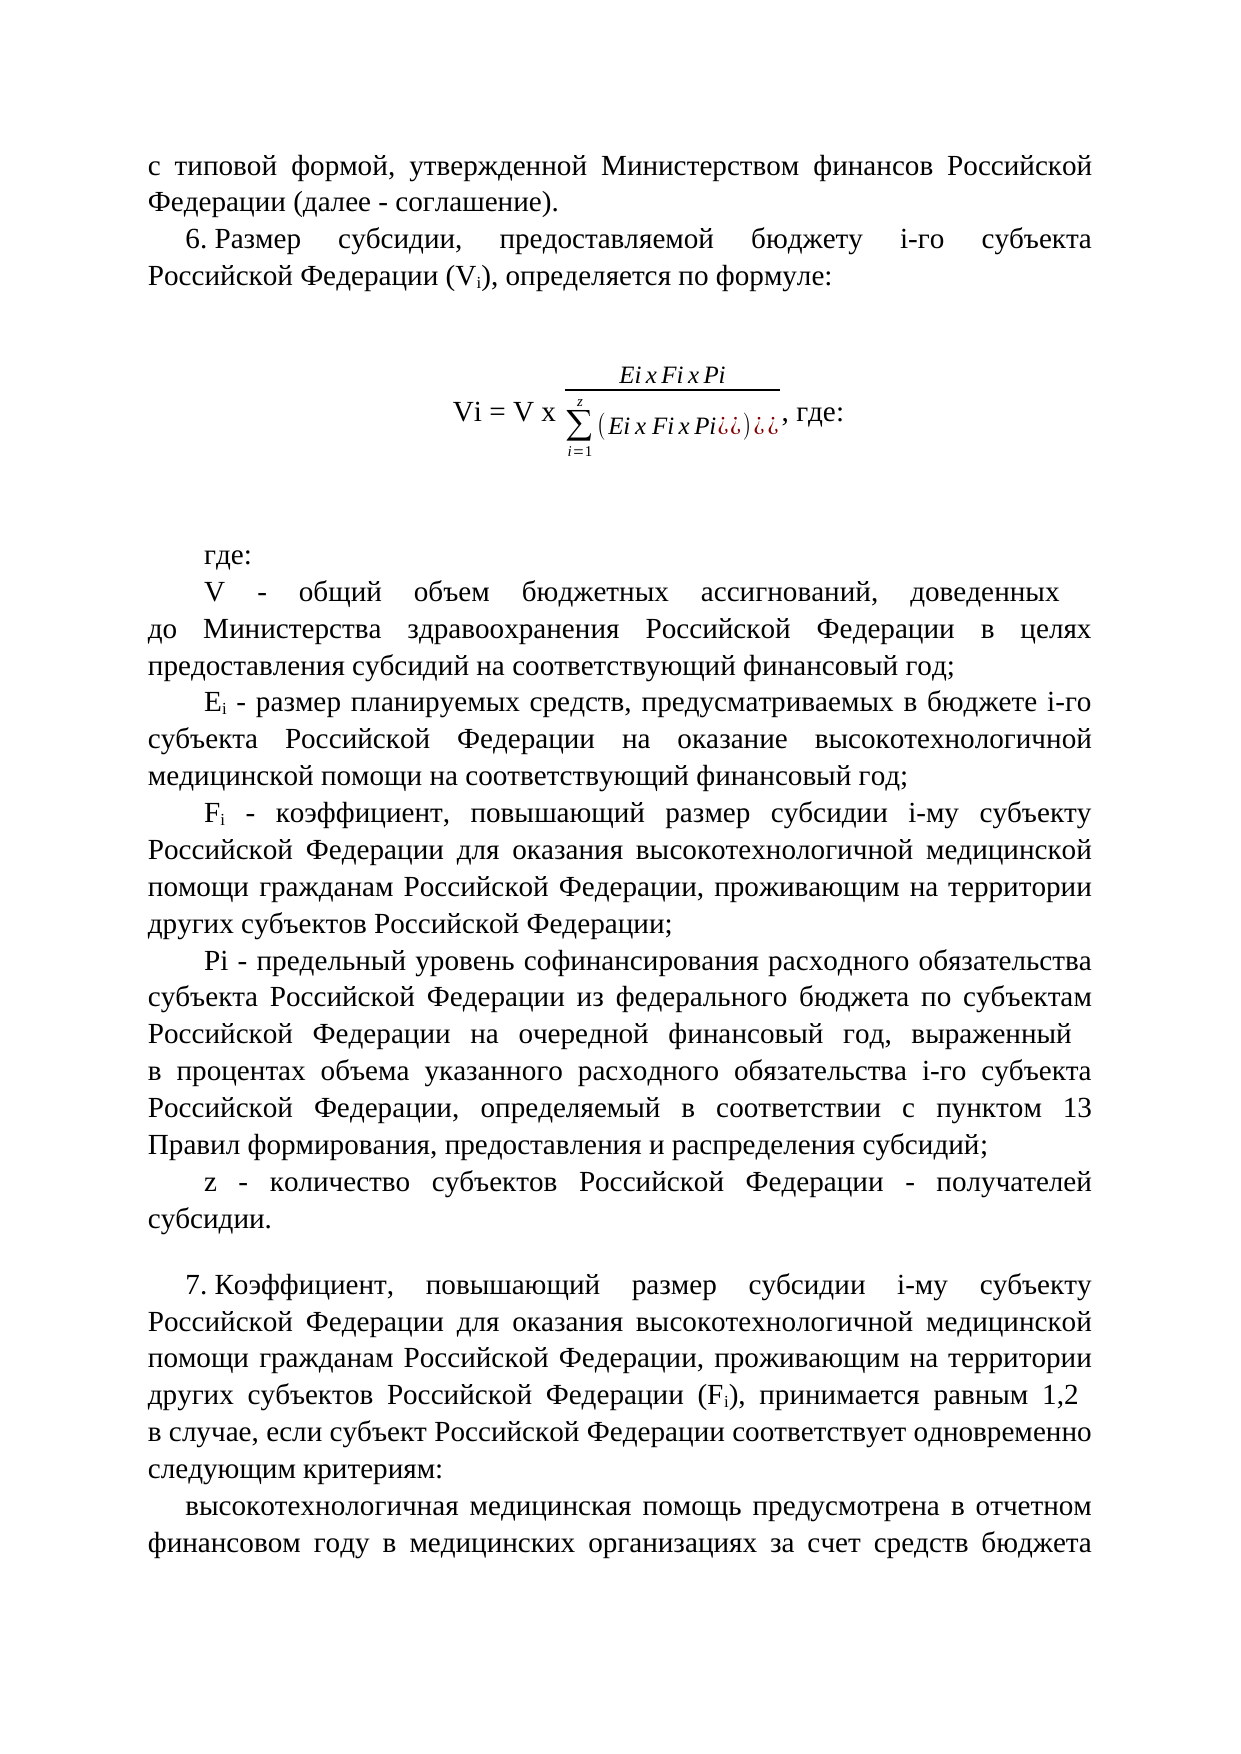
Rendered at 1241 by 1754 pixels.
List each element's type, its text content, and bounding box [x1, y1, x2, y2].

text Vi = V x , где: [148, 361, 1092, 460]
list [148, 148, 1092, 218]
text Ei - размер планируемых средств, предусматриваемых в бюджете i-го субъекта Российской Федерации на оказание высокотехнологичной медицинской помощи на соответствующий финансовый год; [148, 684, 1092, 792]
list Размер субсидии, предоставляемой бюджету i-го субъекта Российской Федерации (Vi), определяется по формуле: [148, 221, 1092, 292]
text z - количество субъектов Российской Федерации - получателей субсидии. [148, 1164, 1092, 1234]
text Pi - предельный уровень софинансирования расходного обязательства субъекта Российской Федерации из федерального бюджета по субъектам Российской Федерации на очередной финансовый год, выраженный в процентах объема указанного расходного обязательства i-го субъекта Российской Федерации, определяемый в соответствии с пунктом 13 Правил формирования, предоставления и распределения субсидий; [148, 943, 1092, 1161]
text где: [148, 537, 1092, 571]
text V - общий объем бюджетных ассигнований, доведенных до Министерства здравоохранения Российской Федерации в целях предоставления субсидий на соответствующий финансовый год; [148, 574, 1092, 681]
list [148, 1488, 1092, 1558]
list Коэффициент, повышающий размер субсидии i-му субъекту Российской Федерации для оказания высокотехнологичной медицинской помощи гражданам Российской Федерации, проживающим на территории других субъектов Российской Федерации (Fi), принимается равным 1,2 в случае, если субъект Российской Федерации соответствует одновременно следующим критериям: [148, 1267, 1092, 1485]
text Fi - коэффициент, повышающий размер субсидии i-му субъекту Российской Федерации для оказания высокотехнологичной медицинской помощи гражданам Российской Федерации, проживающим на территории других субъектов Российской Федерации; [148, 795, 1092, 939]
